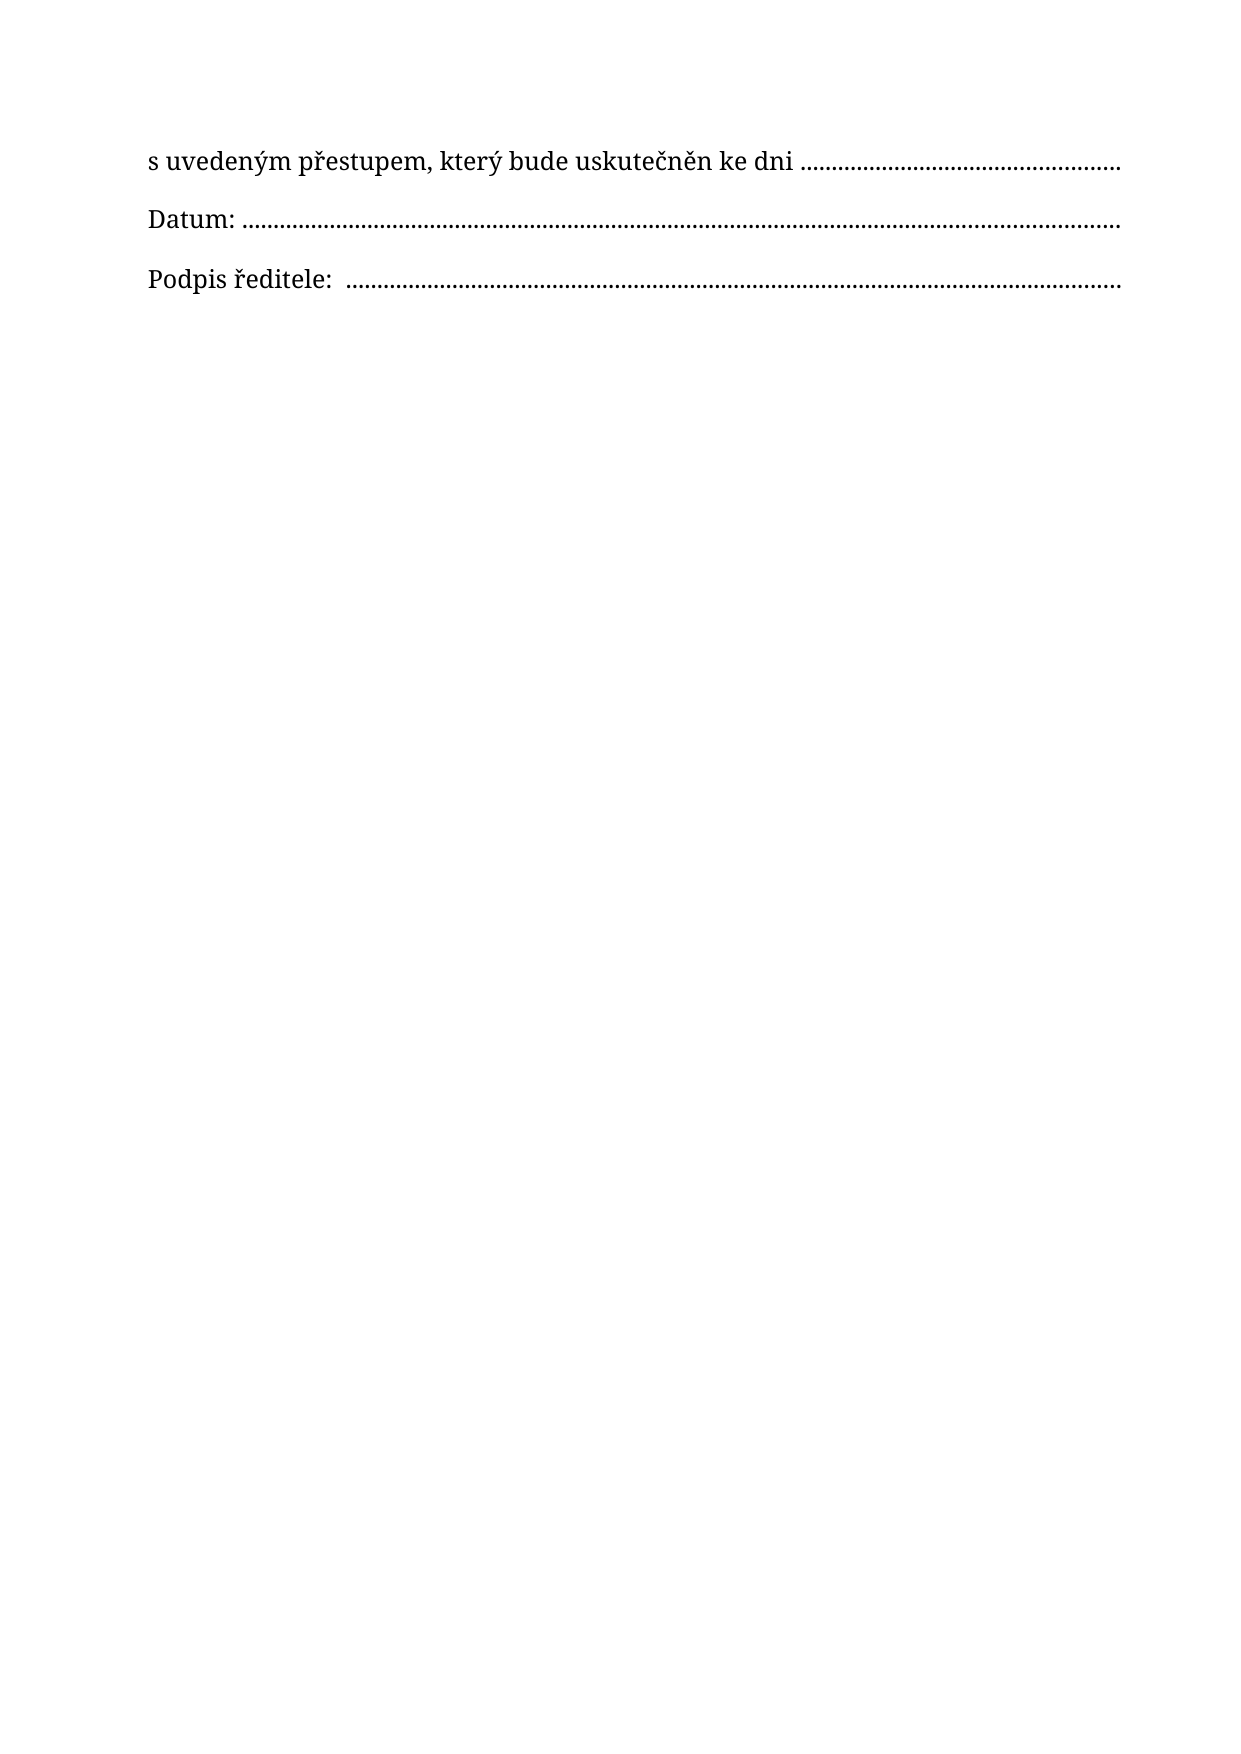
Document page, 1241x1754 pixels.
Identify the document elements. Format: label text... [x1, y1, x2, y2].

text s uvedeným přestupem, který bude uskutečněn ke dni [148, 143, 1122, 177]
text Datum: [148, 202, 1122, 236]
text Podpis ředitele: [148, 261, 1122, 295]
